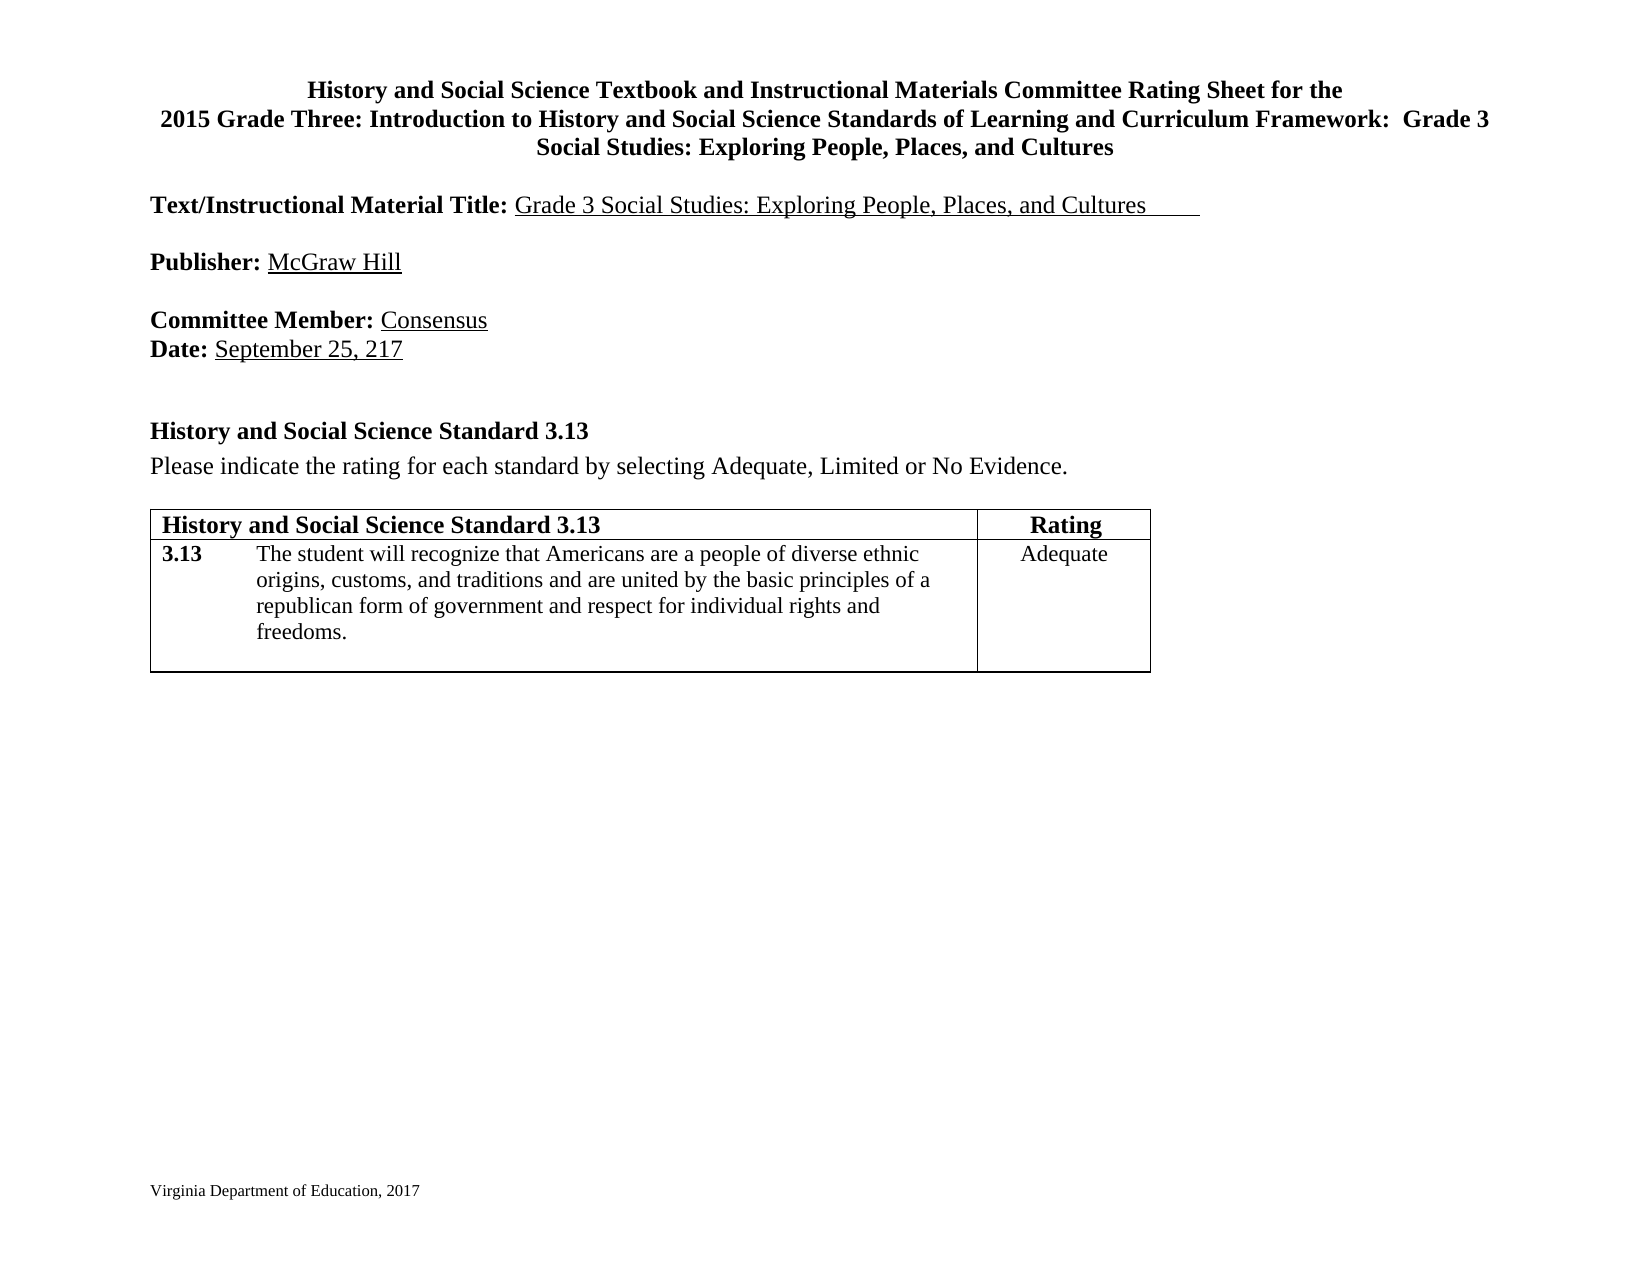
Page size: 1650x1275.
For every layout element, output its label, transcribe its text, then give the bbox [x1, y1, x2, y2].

table_header History and Social Science Standard 3.13 [151, 510, 977, 538]
text Please indicate the rating for each standard by selecting Adequate, Limited or No Evidence. [150, 451, 1500, 480]
table_cell 3.13 The student will recognize that Americans are a people of diverse ethnic origins, customs, and traditions and are united by the basic principles of a republican form of government and respect for individual rights and freedoms. [151, 540, 977, 671]
table_header Rating [978, 510, 1150, 538]
table_cell Adequate [978, 540, 1150, 671]
subtitle History and Social Science Standard 3.13 [150, 416, 1500, 445]
